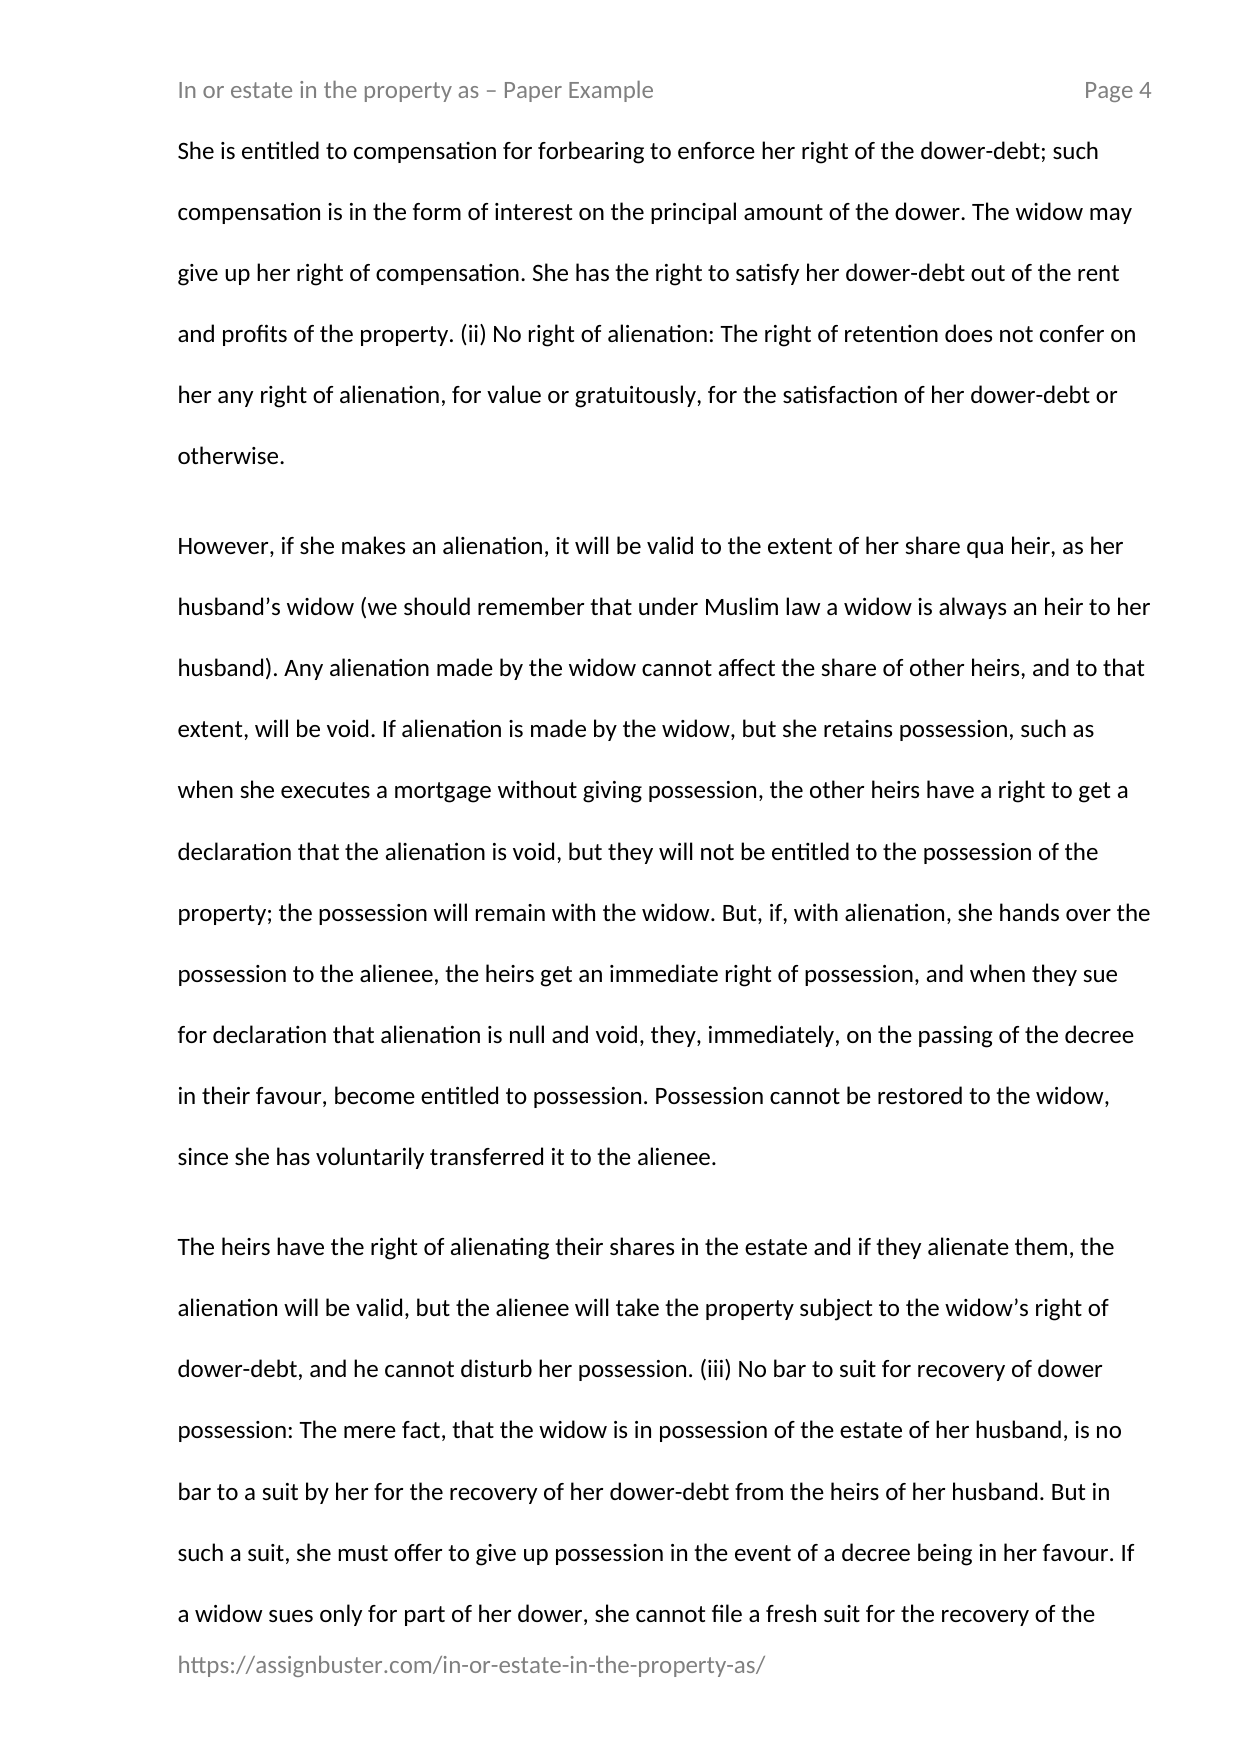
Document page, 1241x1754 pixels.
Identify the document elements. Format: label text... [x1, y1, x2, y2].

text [177, 1231, 1152, 1628]
text However, if she makes an alienation, it will be valid to the extent of her share qua heir, as her husband’s widow (we should remember that under Muslim law a widow is always an heir to her husband). Any alienation made by the widow cannot affect the share of other heirs, and to that extent, will be void. If alienation is made by the widow, but she retains possession, such as when she executes a mortgage without giving possession, the other heirs have a right to get a declaration that the alienation is void, but they will not be entitled to the possession of the property; the possession will remain with the widow. But, if, with alienation, she hands over the possession to the alienee, the heirs get an immediate right of possession, and when they sue for declaration that alienation is null and void, they, immediately, on the passing of the decree in their favour, become entitled to possession. Possession cannot be restored to the widow, since she has voluntarily transferred it to the alienee. [177, 531, 1152, 1171]
text She is entitled to compensation for forbearing to enforce her right of the dower-debt; such compensation is in the form of interest on the principal amount of the dower. The widow may give up her right of compensation. She has the right to satisfy her dower-debt out of the rent and profits of the property. (ii) No right of alienation: The right of retention does not confer on her any right of alienation, for value or gratuitously, for the satisfaction of her dower-debt or otherwise. [177, 135, 1152, 471]
